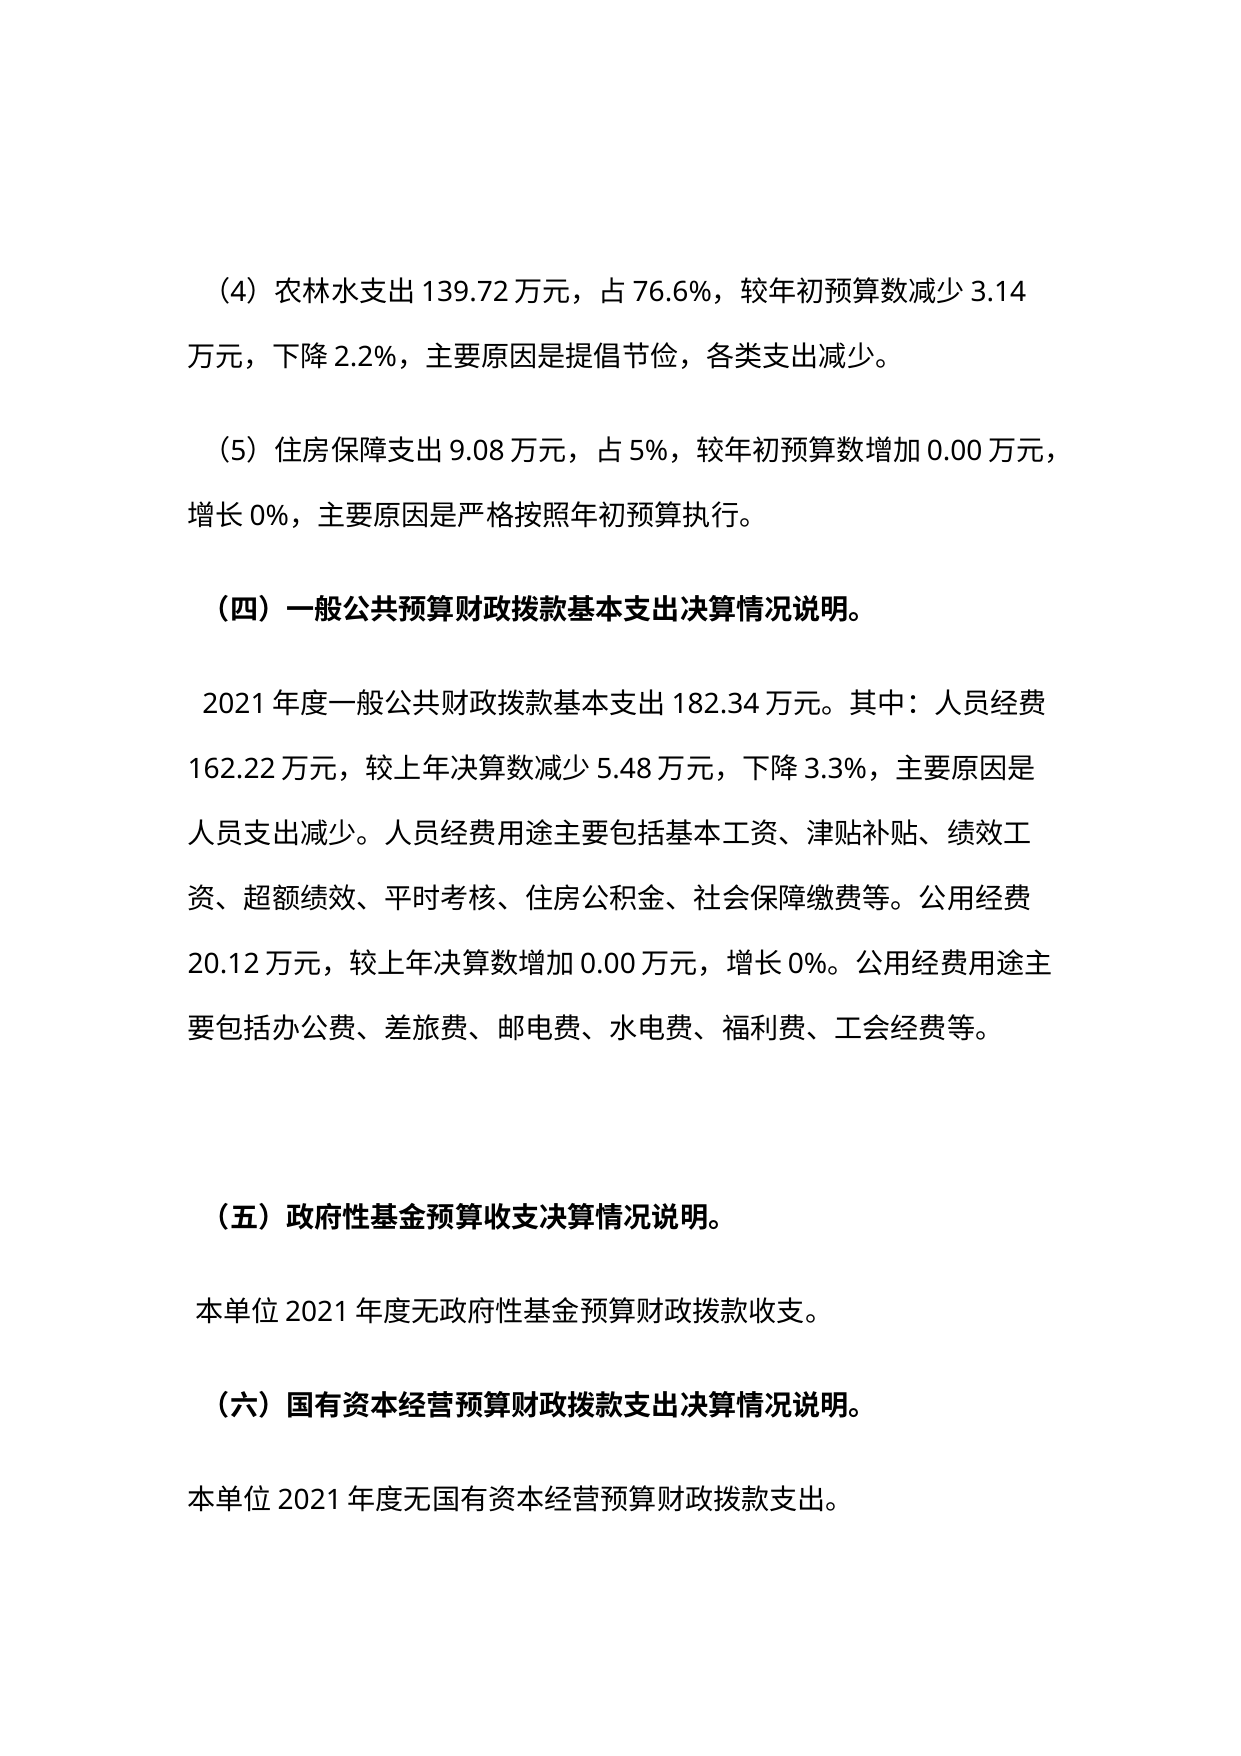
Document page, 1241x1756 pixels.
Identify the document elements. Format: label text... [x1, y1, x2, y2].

text （5）住房保障支出9.08万元，占5%，较年初预算数增加0.00万元，增长0%，主要原因是严格按照年初预算执行。 [187, 416, 1053, 546]
text （4）农林水支出139.72万元，占76.6%，较年初预算数减少3.14万元，下降2.2%，主要原因是提倡节俭，各类支出减少。 [187, 257, 1053, 387]
text 2021年度一般公共财政拨款基本支出182.34万元。其中：人员经费162.22万元，较上年决算数减少5.48万元，下降3.3%，主要原因是人员支出减少。人员经费用途主要包括基本工资、津贴补贴、绩效工资、超额绩效、平时考核、住房公积金、社会保障缴费等。公用经费20.12万元，较上年决算数增加0.00万元，增长0%。公用经费用途主要包括办公费、差旅费、邮电费、水电费、福利费、工会经费等。 [187, 669, 1053, 1059]
text （五）政府性基金预算收支决算情况说明。 [187, 1183, 1053, 1248]
text （六）国有资本经营预算财政拨款支出决算情况说明。 [187, 1371, 1053, 1436]
text 本单位2021年度无国有资本经营预算财政拨款支出。 [187, 1465, 1053, 1530]
text （四）一般公共预算财政拨款基本支出决算情况说明。 [187, 575, 1053, 640]
text 本单位2021年度无政府性基金预算财政拨款收支。 [187, 1277, 1053, 1342]
